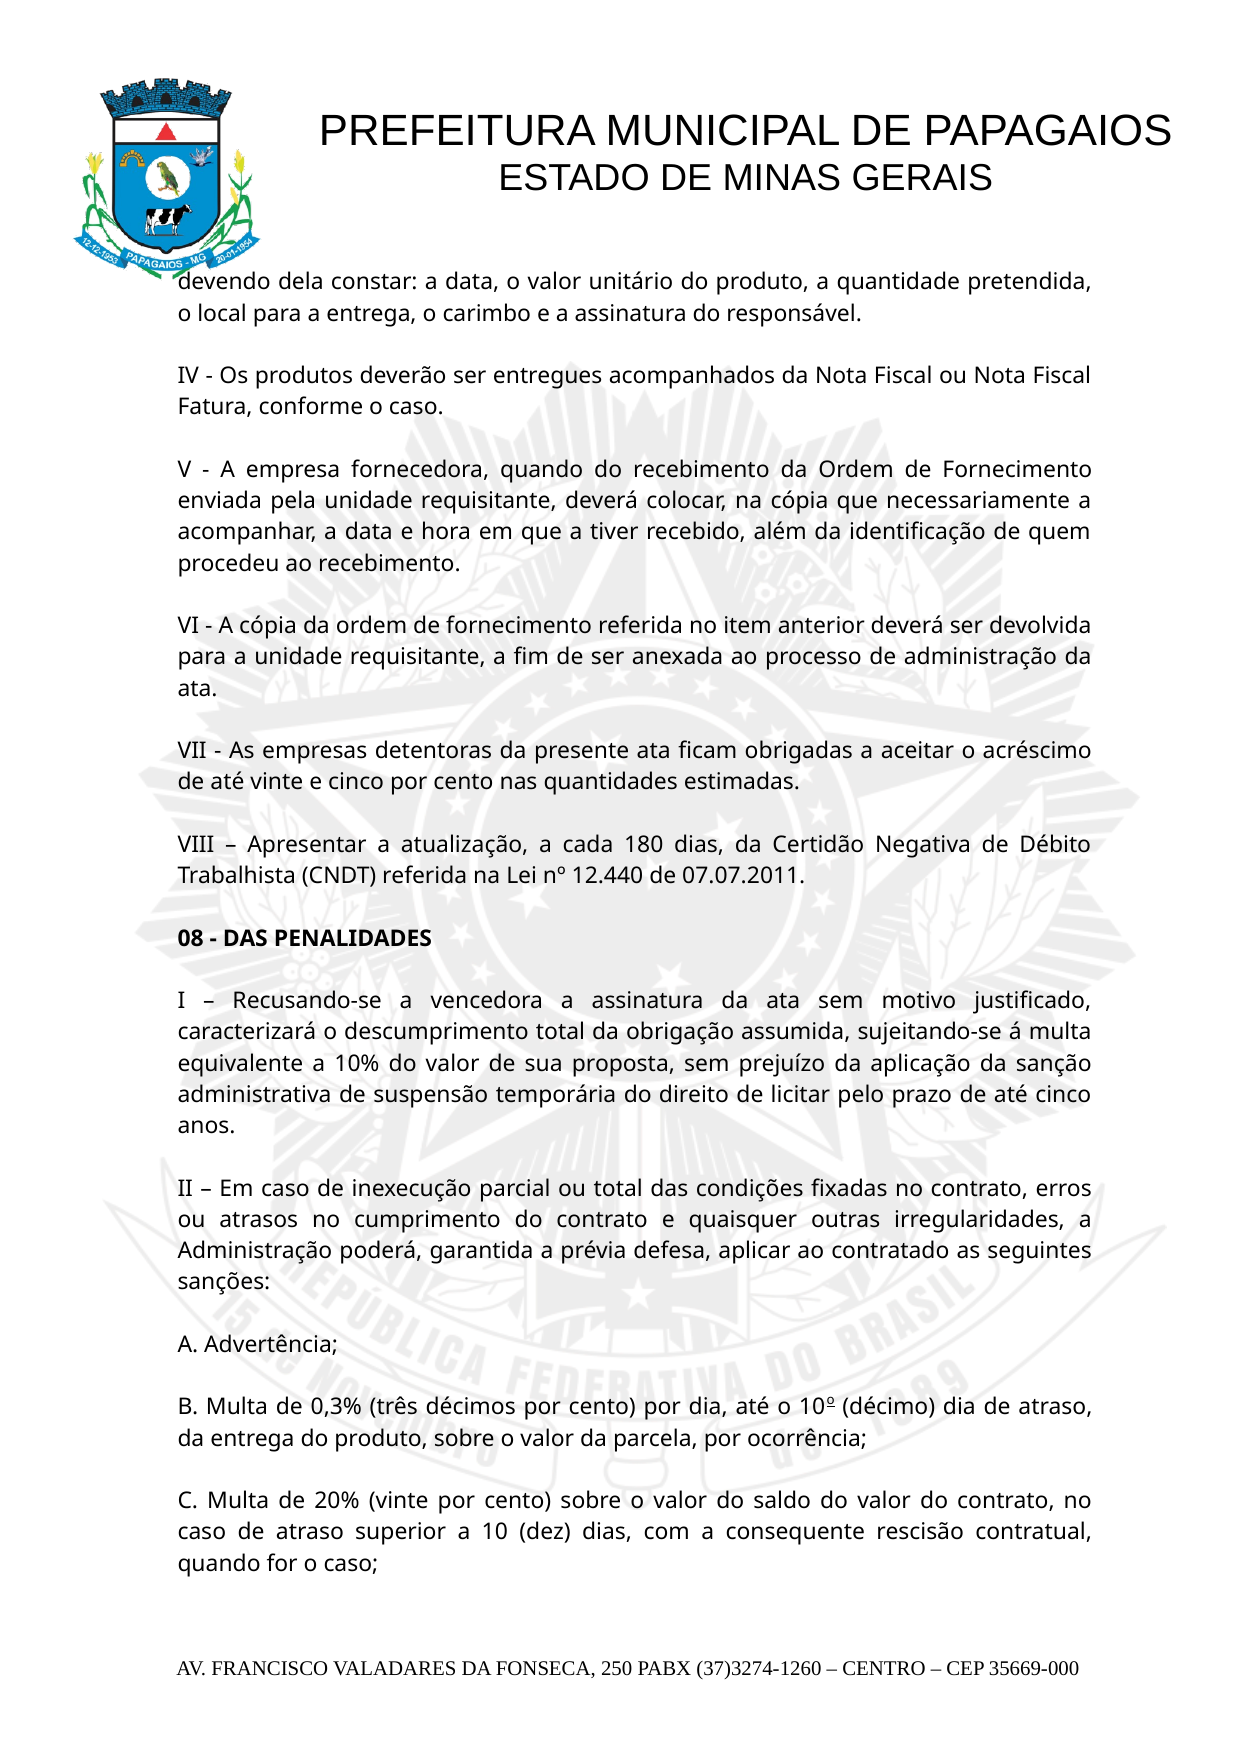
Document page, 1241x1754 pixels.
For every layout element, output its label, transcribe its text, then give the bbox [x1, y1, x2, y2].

text IV - Os produtos deverão ser entregues acompanhados da Nota Fiscal ou Nota Fiscal Fatura, conforme o caso. [177, 359, 1093, 422]
text VIII – Apresentar a atualização, a cada 180 dias, da Certidão Negativa de Débito Trabalhista (CNDT) referida na Lei nº 12.440 de 07.07.2011. [177, 828, 1093, 890]
text A. Advertência; [177, 1328, 1093, 1359]
text VII - As empresas detentoras da presente ata ficam obrigadas a aceitar o acréscimo de até vinte e cinco por cento nas quantidades estimadas. [177, 734, 1093, 797]
text 08 - DAS PENALIDADES [177, 922, 1093, 953]
picture [102, 361, 1167, 1510]
picture [237, 240, 252, 250]
text VI - A cópia da ordem de fornecimento referida no item anterior deverá ser devolvida para a unidade requisitante, a fim de ser anexada ao processo de administração da ata. [177, 609, 1093, 703]
picture [191, 255, 205, 263]
text B. Multa de 0,3% (três décimos por cento) por dia, até o 10o (décimo) dia de atraso, da entrega do produto, sobre o valor da parcela, por ocorrência; [177, 1390, 1093, 1453]
picture [72, 73, 262, 281]
text II – Em caso de inexecução parcial ou total das condições fixadas no contrato, erros ou atrasos no cumprimento do contrato e quaisquer outras irregularidades, a Administração poderá, garantida a prévia defesa, aplicar ao contratado as seguintes sanções: [177, 1172, 1093, 1297]
text I – Recusando-se a vencedora a assinatura da ata sem motivo justificado, caracterizará o descumprimento total da obrigação assumida, sujeitando-se á multa equivalente a 10% do valor de sua proposta, sem prejuízo da aplicação da sanção administrativa de suspensão temporária do direito de licitar pelo prazo de até cinco anos. [177, 984, 1093, 1140]
text C. Multa de 20% (vinte por cento) sobre o valor do saldo do valor do contrato, no caso de atraso superior a 10 (dez) dias, com a consequente rescisão contratual, quando for o caso; [177, 1484, 1093, 1578]
text V - A empresa fornecedora, quando do recebimento da Ordem de Fornecimento enviada pela unidade requisitante, deverá colocar, na cópia que necessariamente a acompanhar, a data e hora em que a tiver recebido, além da identificação de quem procedeu ao recebimento. [177, 453, 1093, 578]
picture [217, 256, 225, 262]
picture [200, 260, 212, 265]
